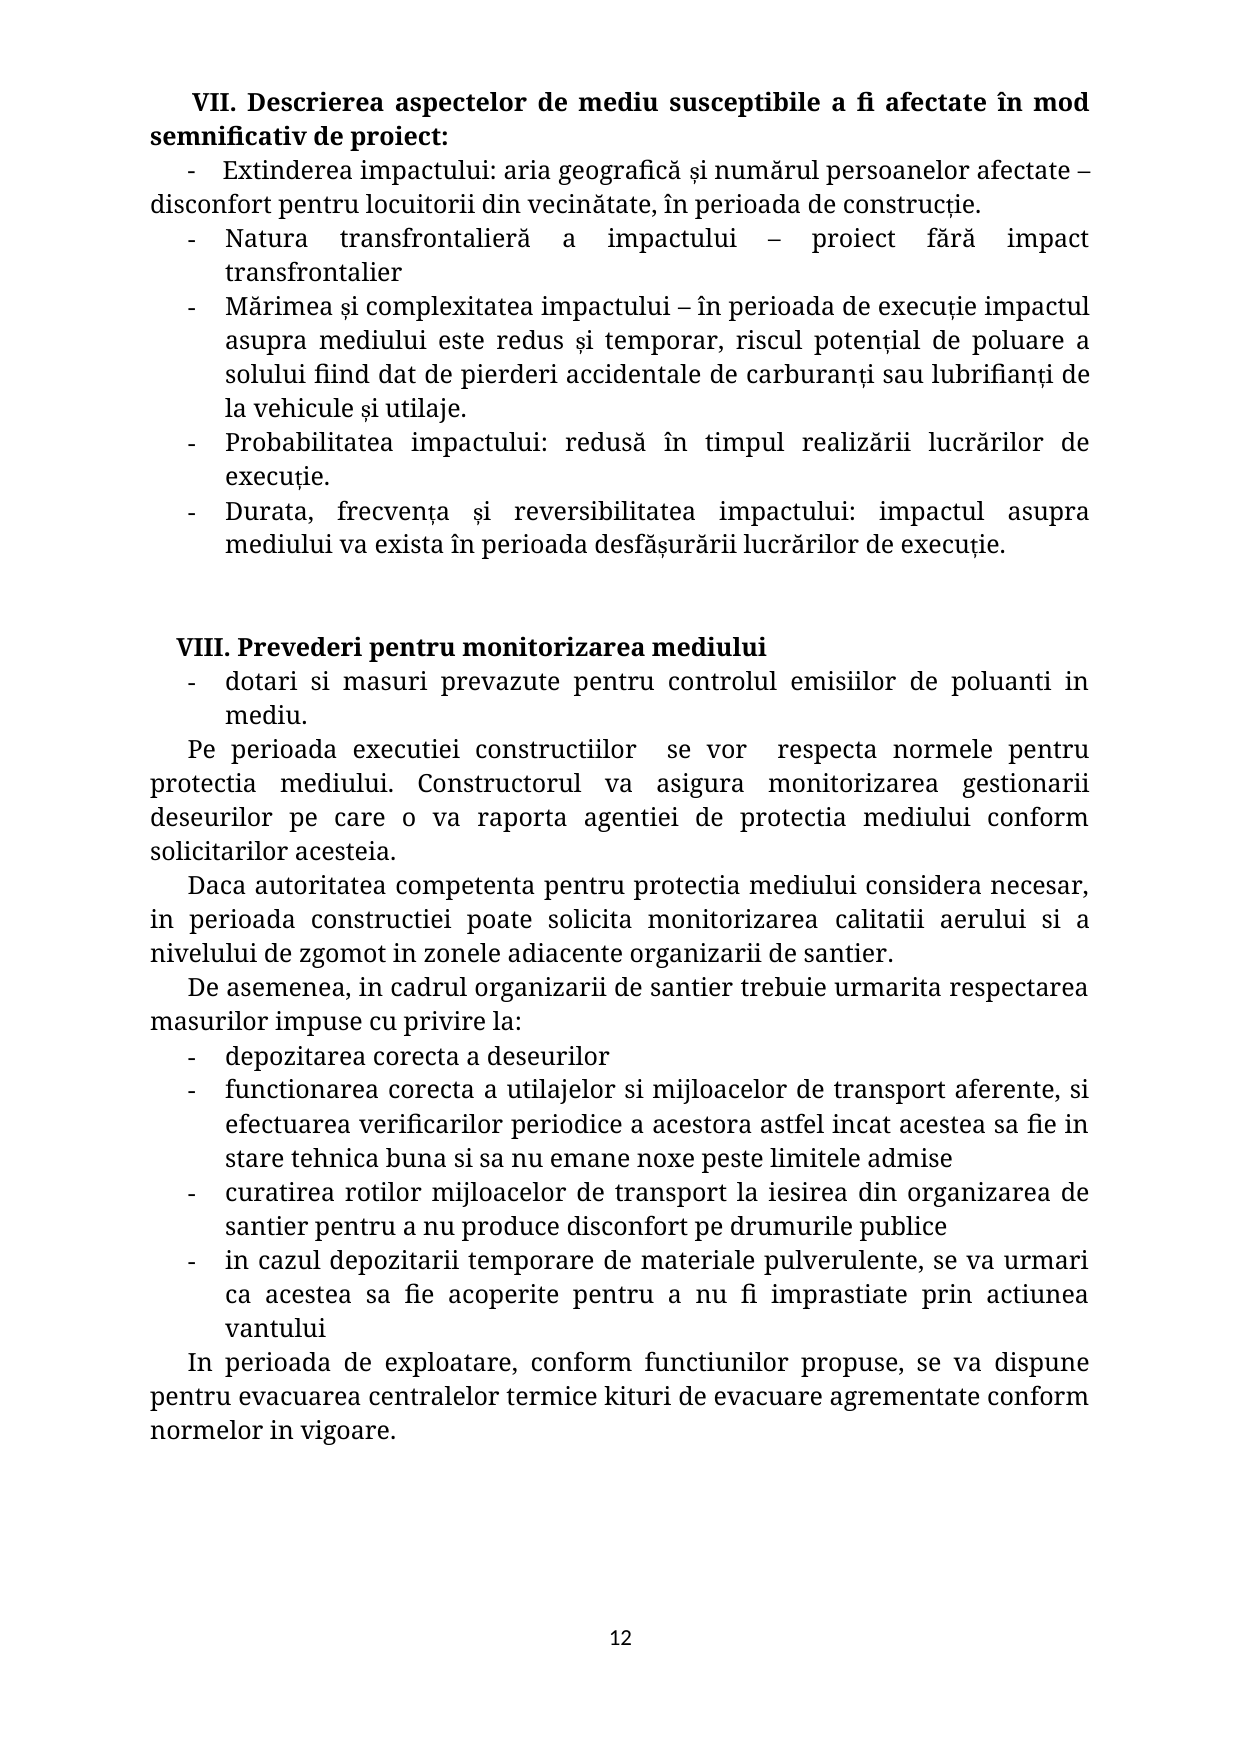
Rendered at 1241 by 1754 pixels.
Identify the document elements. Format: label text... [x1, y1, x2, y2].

text - Extinderea impactului: aria geografică și numărul persoanelor afectate – disconfort pentru locuitorii din vecinătate, în perioada de construcție. [150, 152, 1090, 221]
list dotari si masuri prevazute pentru controlul emisiilor de poluanti in mediu. [187, 663, 1090, 732]
list functionarea corecta a utilajelor si mijloacelor de transport aferente, si efectuarea verificarilor periodice a acestora astfel incat acestea sa fie in stare tehnica buna si sa nu emane noxe peste limitele admise [187, 1072, 1090, 1174]
text Pe perioada executiei constructiilor se vor respecta normele pentru protectia mediului. Constructorul va asigura monitorizarea gestionarii deseurilor pe care o va raporta agentiei de protectia mediului conform solicitarilor acesteia. [150, 732, 1090, 868]
text VII. Descrierea aspectelor de mediu susceptibile a fi afectate în mod semnificativ de proiect: [150, 84, 1090, 152]
list curatirea rotilor mijloacelor de transport la iesirea din organizarea de santier pentru a nu produce disconfort pe drumurile publice [187, 1174, 1090, 1242]
list Probabilitatea impactului: redusă în timpul realizării lucrărilor de execuție. [187, 425, 1090, 493]
list in cazul depozitarii temporare de materiale pulverulente, se va urmari ca acestea sa fie acoperite pentru a nu fi imprastiate prin actiunea vantului [187, 1242, 1090, 1345]
list Natura transfrontalieră a impactului – proiect fără impact transfrontalier [187, 221, 1090, 289]
list depozitarea corecta a deseurilor [187, 1038, 1090, 1072]
list Mărimea și complexitatea impactului – în perioada de execuție impactul asupra mediului este redus și temporar, riscul potențial de poluare a solului fiind dat de pierderi accidentale de carburanți sau lubrifianți de la vehicule și utilaje. [187, 289, 1090, 425]
text De asemenea, in cadrul organizarii de santier trebuie urmarita respectarea masurilor impuse cu privire la: [150, 970, 1090, 1038]
list Durata, frecvența și reversibilitatea impactului: impactul asupra mediului va exista în perioada desfășurării lucrărilor de execuție. [187, 493, 1090, 561]
text Daca autoritatea competenta pentru protectia mediului considera necesar, in perioada constructiei poate solicita monitorizarea calitatii aerului si a nivelului de zgomot in zonele adiacente organizarii de santier. [150, 868, 1090, 970]
text In perioada de exploatare, conform functiunilor propuse, se va dispune pentru evacuarea centralelor termice kituri de evacuare agrementate conform normelor in vigoare. [150, 1345, 1090, 1447]
text VIII. Prevederi pentru monitorizarea mediului [150, 629, 1090, 663]
